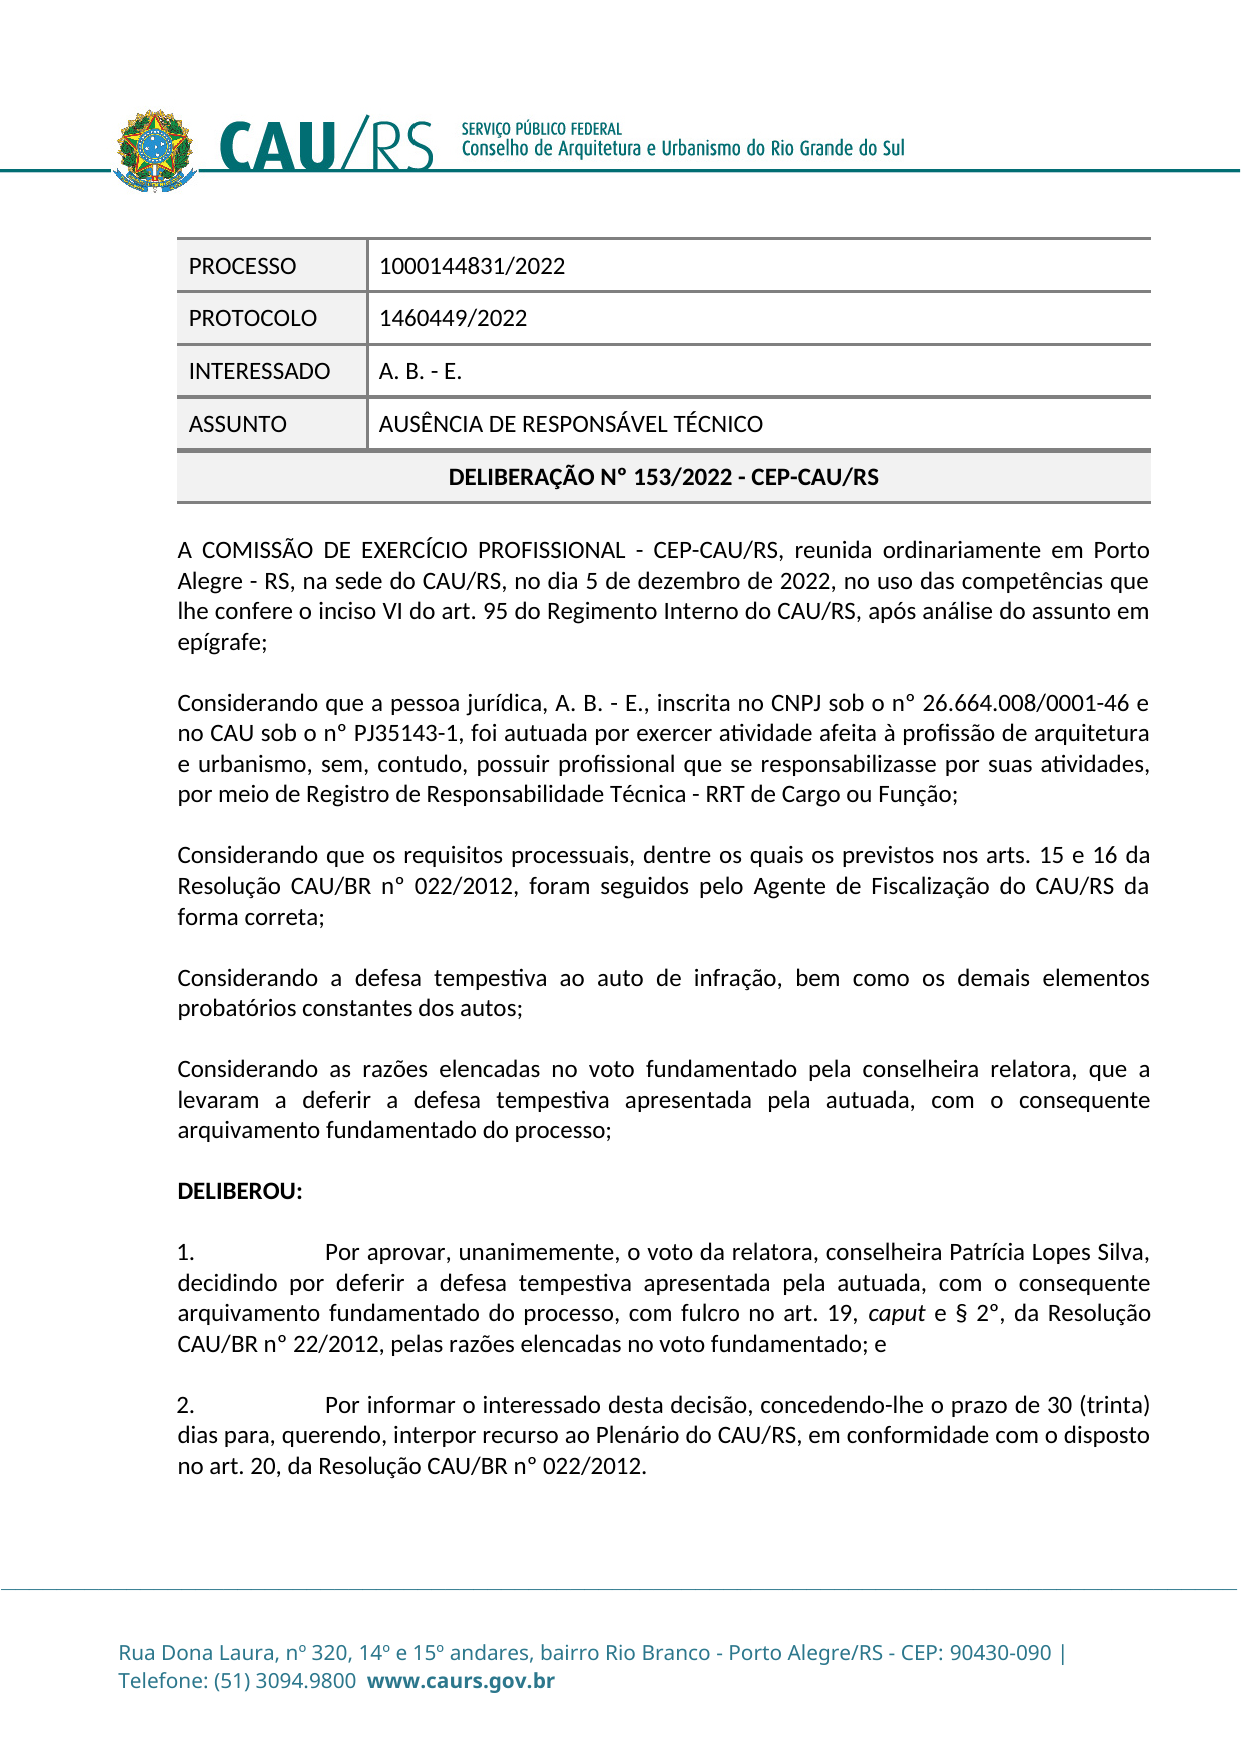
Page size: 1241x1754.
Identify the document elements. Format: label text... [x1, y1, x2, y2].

text Considerando que a pessoa jurídica, A. B. - E., inscrita no CNPJ sob o nº 26.664.008/0001-46 e no CAU sob o nº PJ35143-1, foi autuada por exercer atividade afeita à profissão de arquitetura e urbanismo, sem, contudo, possuir profissional que se responsabilizasse por suas atividades, por meio de Registro de Responsabilidade Técnica - RRT de Cargo ou Função; [177, 687, 1152, 809]
table_cell INTERESSADO [177, 346, 366, 395]
text Considerando que os requisitos processuais, dentre os quais os previstos nos arts. 15 e 16 da Resolução CAU/BR nº 022/2012, foram seguidos pelo Agente de Fiscalização do CAU/RS da forma correta; [177, 840, 1152, 931]
text Considerando a defesa tempestiva ao auto de infração, bem como os demais elementos probatórios constantes dos autos; [177, 962, 1152, 1023]
table_cell DELIBERAÇÃO Nº 153/2022 - CEP-CAU/RS [177, 453, 1151, 501]
table_cell AUSÊNCIA DE RESPONSÁVEL TÉCNICO [369, 399, 1151, 448]
table_header PROCESSO [177, 240, 366, 290]
list Por informar o interessado desta decisão, concedendo-lhe o prazo de 30 (trinta) dias para, querendo, interpor recurso ao Plenário do CAU/RS, em conformidade com o disposto no art. 20, da Resolução CAU/BR nº 022/2012. [176, 1389, 1152, 1481]
table_cell 1460449/2022 [369, 293, 1151, 343]
text Considerando as razões elencadas no voto fundamentado pela conselheira relatora, que a levaram a deferir a defesa tempestiva apresentada pela autuada, com o consequente arquivamento fundamentado do processo; [177, 1053, 1152, 1145]
picture [0, 43, 1241, 203]
table_cell ASSUNTO [177, 399, 366, 448]
table_header 1000144831/2022 [369, 240, 1151, 290]
text A COMISSÃO DE EXERCÍCIO PROFISSIONAL - CEP-CAU/RS, reunida ordinariamente em Porto Alegre - RS, na sede do CAU/RS, no dia 5 de dezembro de 2022, no uso das competências que lhe confere o inciso VI do art. 95 do Regimento Interno do CAU/RS, após análise do assunto em epígrafe; [177, 534, 1152, 657]
list Por aprovar, unanimemente, o voto da relatora, conselheira Patrícia Lopes Silva, decidindo por deferir a defesa tempestiva apresentada pela autuada, com o consequente arquivamento fundamentado do processo, com fulcro no art. 19, caput e § 2º, da Resolução CAU/BR nº 22/2012, pelas razões elencadas no voto fundamentado; e [176, 1236, 1152, 1358]
table_cell A. B. - E. [369, 346, 1151, 395]
table_cell PROTOCOLO [177, 293, 366, 343]
text DELIBEROU: [177, 1175, 1152, 1206]
